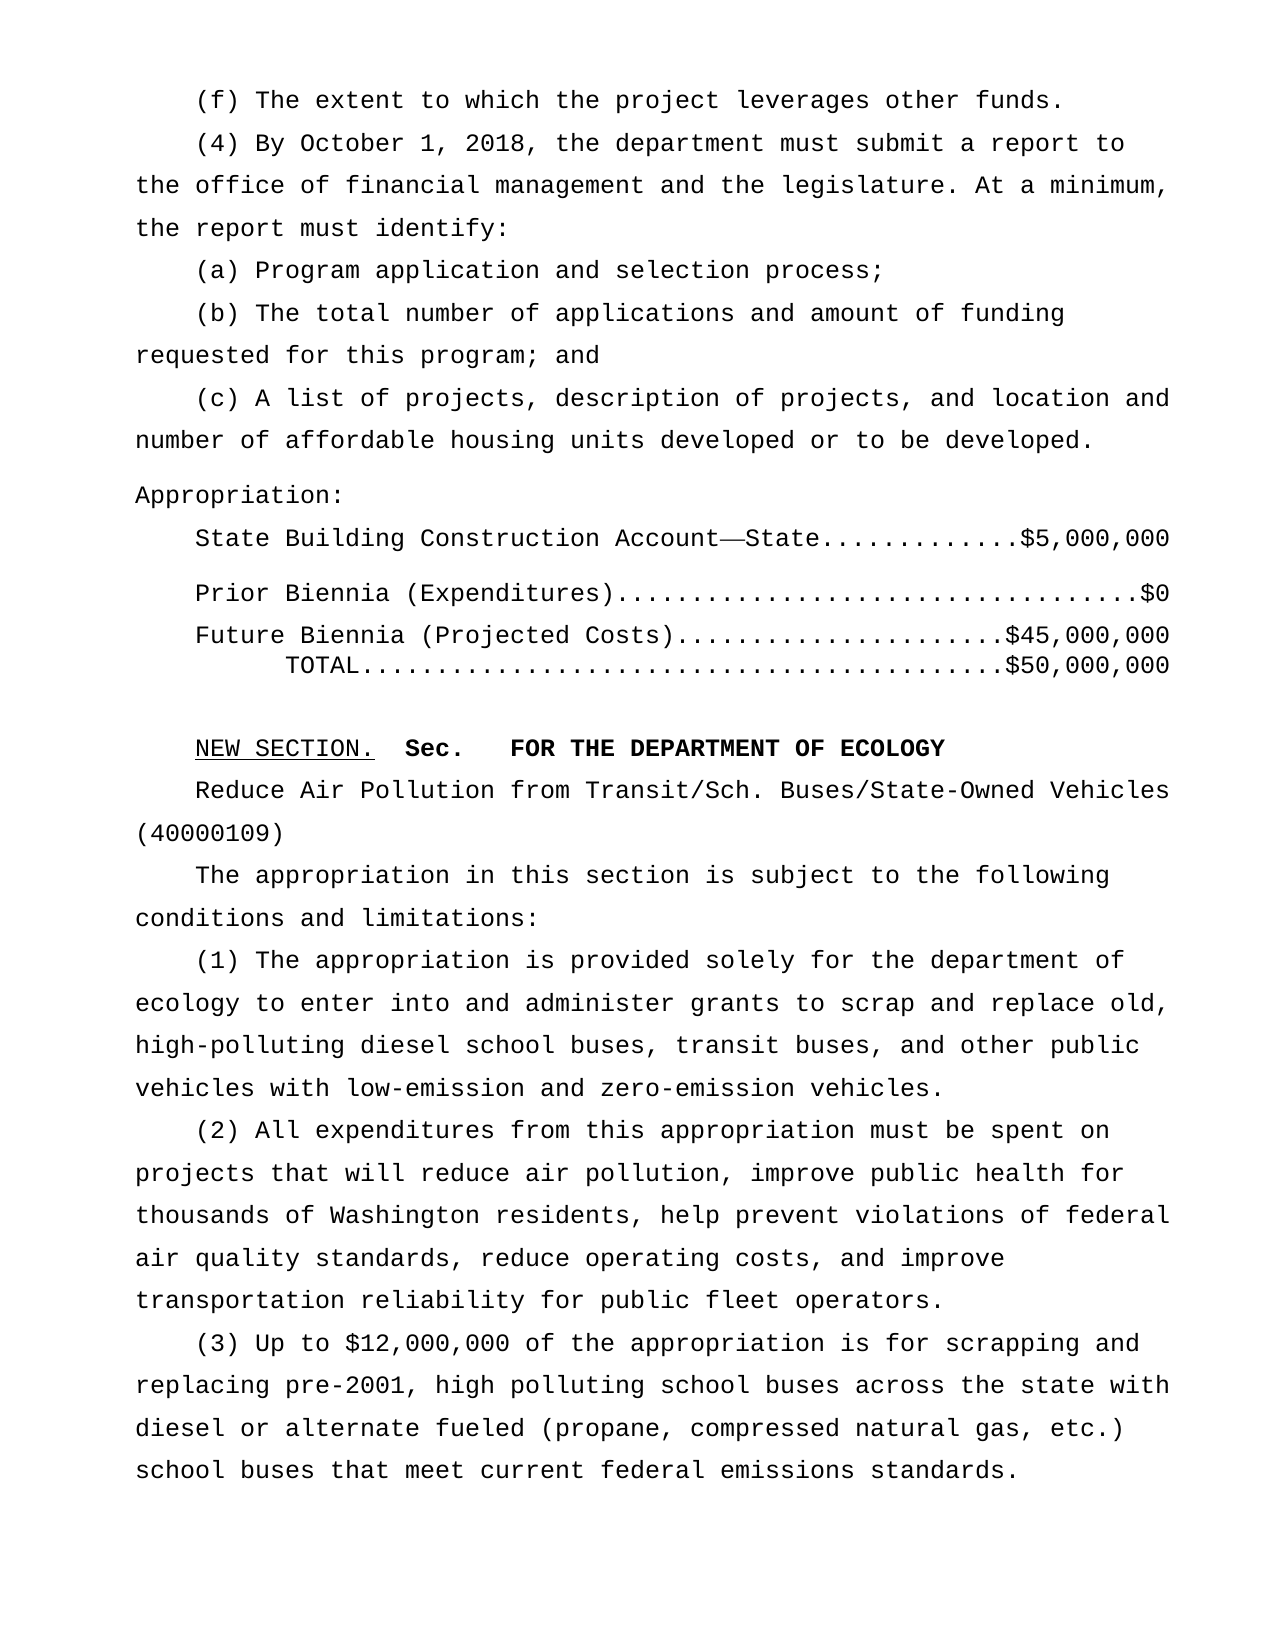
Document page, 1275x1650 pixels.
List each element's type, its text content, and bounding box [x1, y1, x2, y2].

text TOTAL $50,000,000 [135, 652, 1170, 681]
text (b) The total number of applications and amount of funding requested for this program; and [135, 287, 1170, 372]
text (3) Up to $12,000,000 of the appropriation is for scrapping and replacing pre-2001, high polluting school buses across the state with diesel or alternate fueled (propane, compressed natural gas, etc.) school buses that meet current federal emissions standards. [135, 1317, 1170, 1487]
text (2) All expenditures from this appropriation must be spent on projects that will reduce air pollution, improve public health for thousands of Washington residents, help prevent violations of federal air quality standards, reduce operating costs, and improve transportation reliability for public fleet operators. [135, 1105, 1170, 1317]
text Future Biennia (Projected Costs) $45,000,000 [135, 610, 1170, 652]
text Reduce Air Pollution from Transit/Sch. Buses/State-Owned Vehicles (40000109) [135, 765, 1170, 850]
text (a) Program application and selection process; [135, 245, 1170, 287]
text The appropriation in this section is subject to the following conditions and limitations: [135, 850, 1170, 935]
text State Building Construction Account—State $5,000,000 [135, 512, 1170, 555]
text (c) A list of projects, description of projects, and location and number of affordable housing units developed or to be developed. [135, 372, 1170, 457]
text (1) The appropriation is provided solely for the department of ecology to enter into and administer grants to scrap and replace old, high-polluting diesel school buses, transit buses, and other public vehicles with low-emission and zero-emission vehicles. [135, 935, 1170, 1105]
text (4) By October 1, 2018, the department must submit a report to the office of financial management and the legislature. At a minimum, the report must identify: [135, 117, 1170, 245]
text Prior Biennia (Expenditures) $0 [135, 567, 1170, 610]
text NEW SECTION. Sec. FOR THE DEPARTMENT OF ECOLOGY [135, 722, 1170, 765]
text (f) The extent to which the project leverages other funds. [135, 75, 1170, 117]
text Appropriation: [135, 470, 1170, 512]
